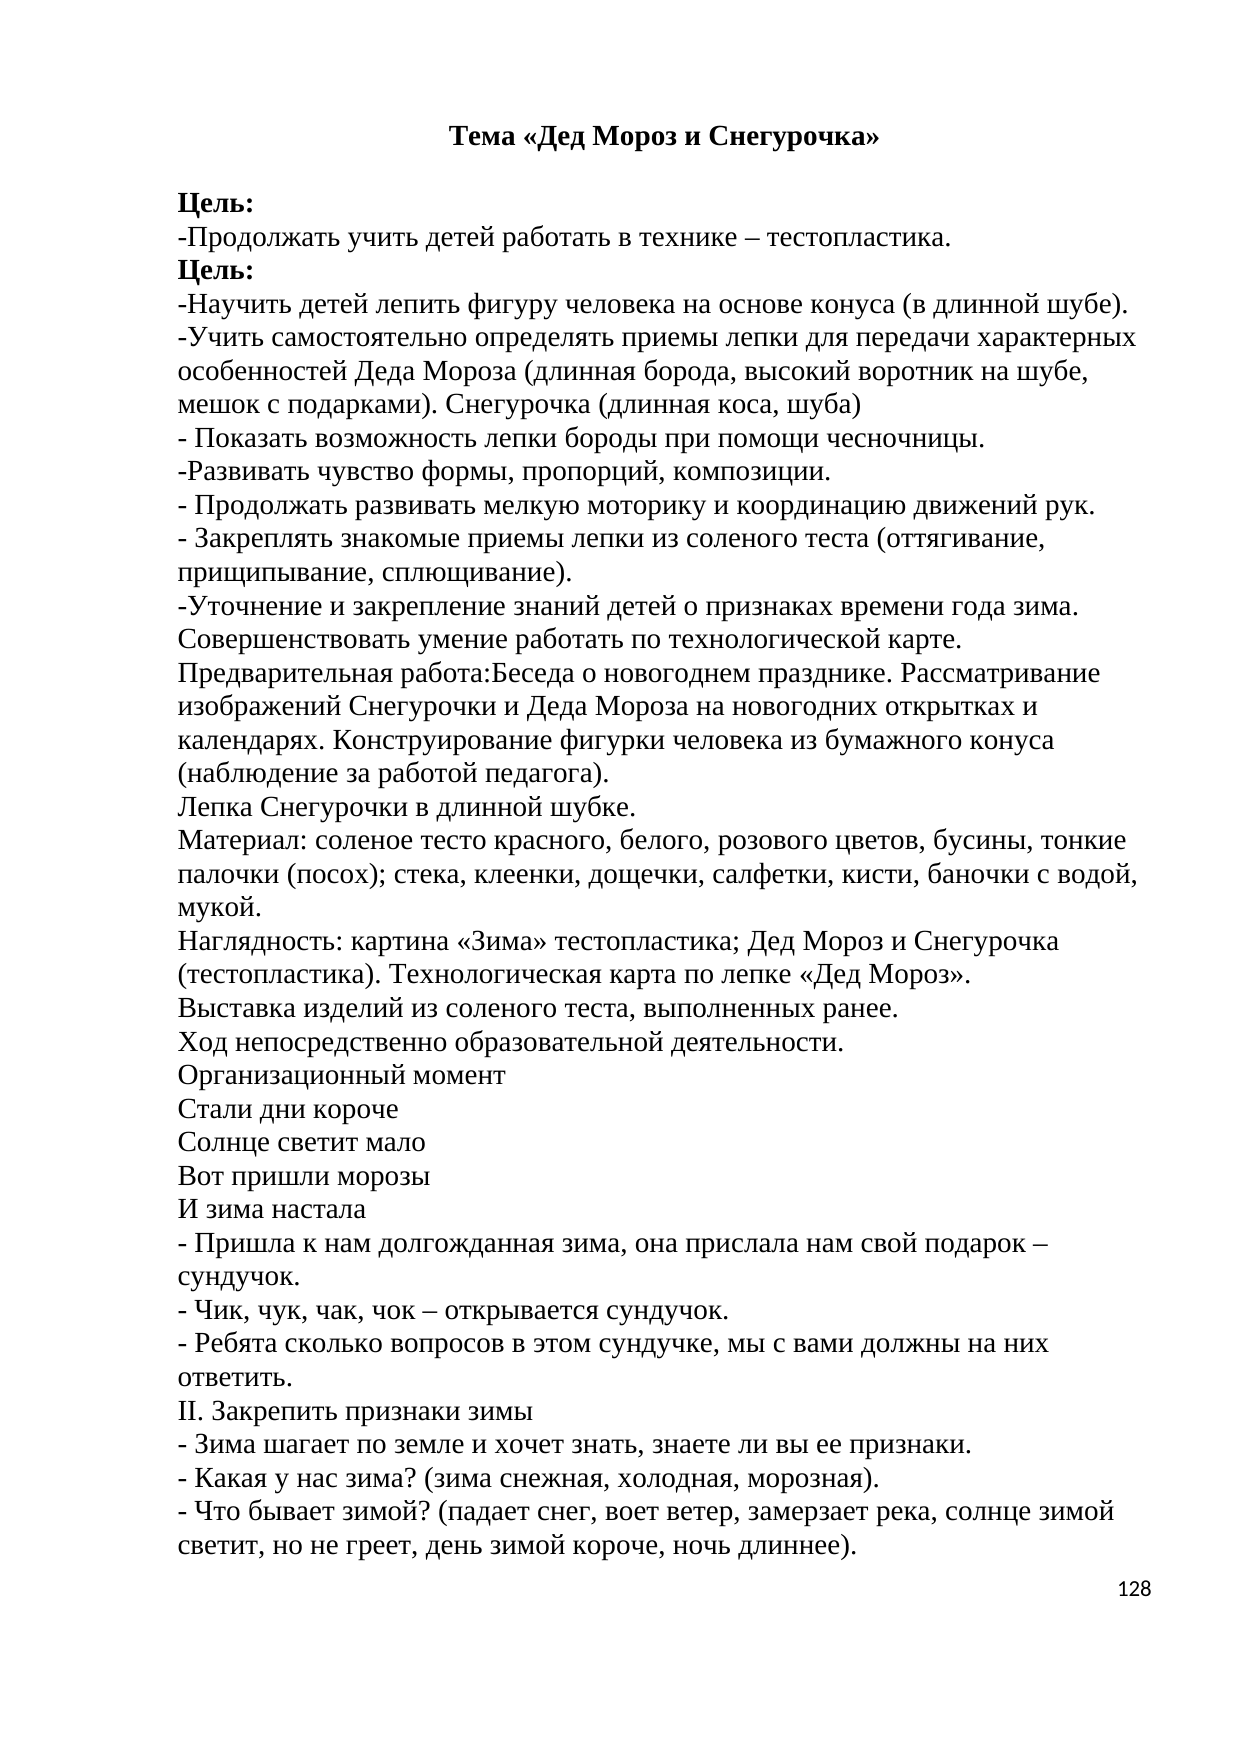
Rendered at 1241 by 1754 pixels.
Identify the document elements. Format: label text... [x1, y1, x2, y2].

text - Ребята сколько вопросов в этом сундучке, мы с вами должны на них ответить. [177, 1326, 1152, 1393]
text Материал: соленое тесто красного, белого, розового цветов, бусины, тонкие палочки (посох); стека, клеенки, дощечки, салфетки, кисти, баночки с водой, мукой. [177, 822, 1152, 923]
text -Развивать чувство формы, пропорций, композиции. [177, 453, 1152, 487]
text Стали дни короче [177, 1091, 1152, 1124]
text - Чик, чук, чак, чок – открывается сундучок. [177, 1292, 1152, 1326]
text -Учить самостоятельно определять приемы лепки для передачи характерных особенностей Деда Мороза (длинная борода, высокий воротник на шубе, мешок с подарками). Снегурочка (длинная коса, шуба) [177, 319, 1152, 420]
text Солнце светит мало [177, 1124, 1152, 1158]
text И зима настала [177, 1191, 1152, 1225]
text Предварительная работа:Беседа о новогоднем празднике. Рассматривание изображений Снегурочки и Деда Мороза на новогодних открытках и календарях. Конструирование фигурки человека из бумажного конуса (наблюдение за работой педагога). [177, 655, 1152, 789]
text - Зима шагает по земле и хочет знать, знаете ли вы ее признаки. [177, 1426, 1152, 1460]
text II. Закрепить признаки зимы [177, 1393, 1152, 1426]
text - Пришла к нам долгожданная зима, она прислала нам свой подарок – сундучок. [177, 1225, 1152, 1292]
text - Закреплять знакомые приемы лепки из соленого теста (оттягивание, прищипывание, сплющивание). [177, 521, 1152, 588]
text -Научить детей лепить фигуру человека на основе конуса (в длинной шубе). [177, 286, 1152, 319]
text Лепка Снегурочки в длинной шубке. [177, 789, 1152, 822]
text Ход непосредственно образовательной деятельности. [177, 1024, 1152, 1057]
text Организационный момент [177, 1057, 1152, 1091]
text - Какая у нас зима? (зима снежная, холодная, морозная). [177, 1460, 1152, 1493]
text Тема «Дед Мороз и Снегурочка» [177, 118, 1152, 152]
text - Показать возможность лепки бороды при помощи чесночницы. [177, 420, 1152, 453]
text - Что бывает зимой? (падает снег, воет ветер, замерзает река, солнце зимой светит, но не греет, день зимой короче, ночь длиннее). [177, 1493, 1152, 1560]
text Выставка изделий из соленого теста, выполненных ранее. [177, 990, 1152, 1024]
text - Продолжать развивать мелкую моторику и координацию движений рук. [177, 487, 1152, 521]
text Наглядность: картина «Зима» тестопластика; Дед Мороз и Снегурочка (тестопластика). Технологическая карта по лепке «Дед Мороз». [177, 923, 1152, 990]
text -Уточнение и закрепление знаний детей о признаках времени года зима. Совершенствовать умение работать по технологической карте. [177, 588, 1152, 655]
text Вот пришли морозы [177, 1158, 1152, 1191]
text -Продолжать учить детей работать в технике – тестопластика. [177, 219, 1152, 252]
text Цель: [177, 185, 1152, 219]
text Цель: [177, 252, 1152, 286]
